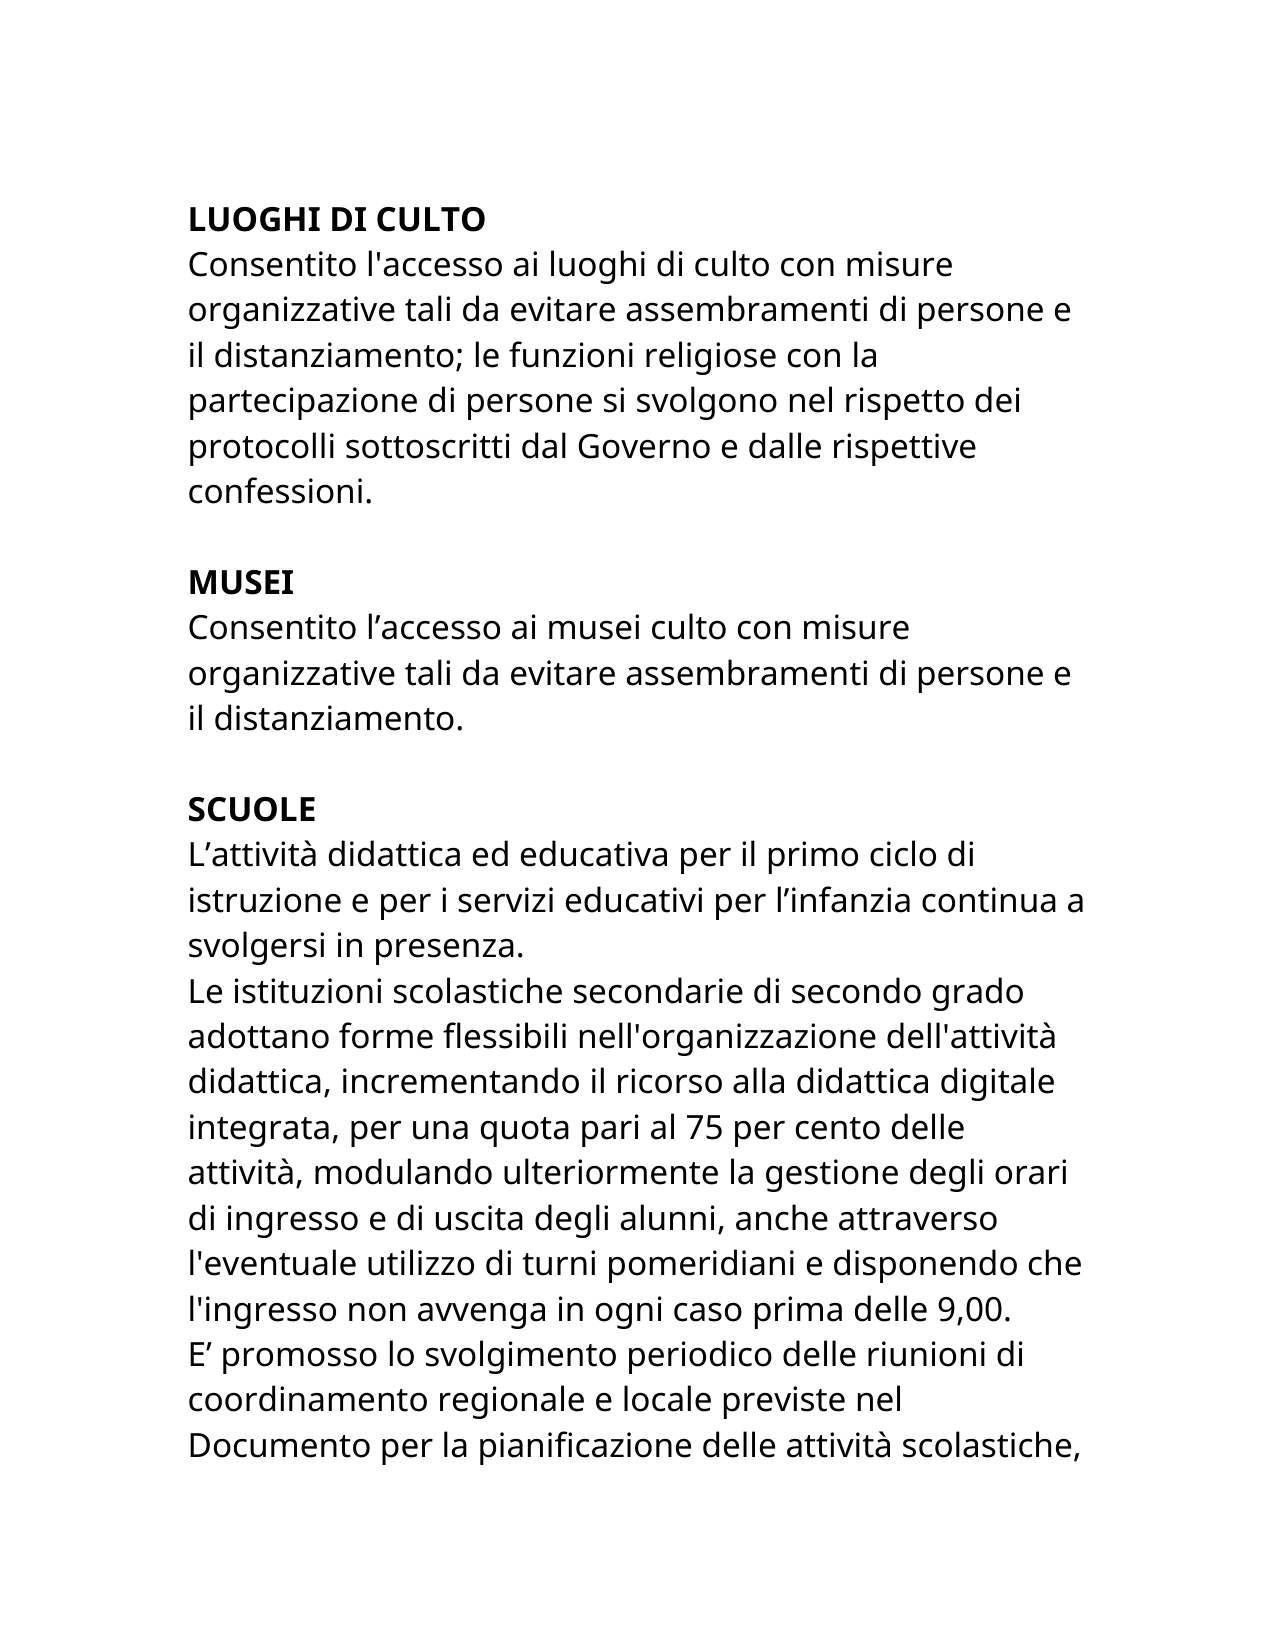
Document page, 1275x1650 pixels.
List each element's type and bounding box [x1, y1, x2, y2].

text [187, 241, 1087, 1467]
text [187, 150, 1087, 241]
